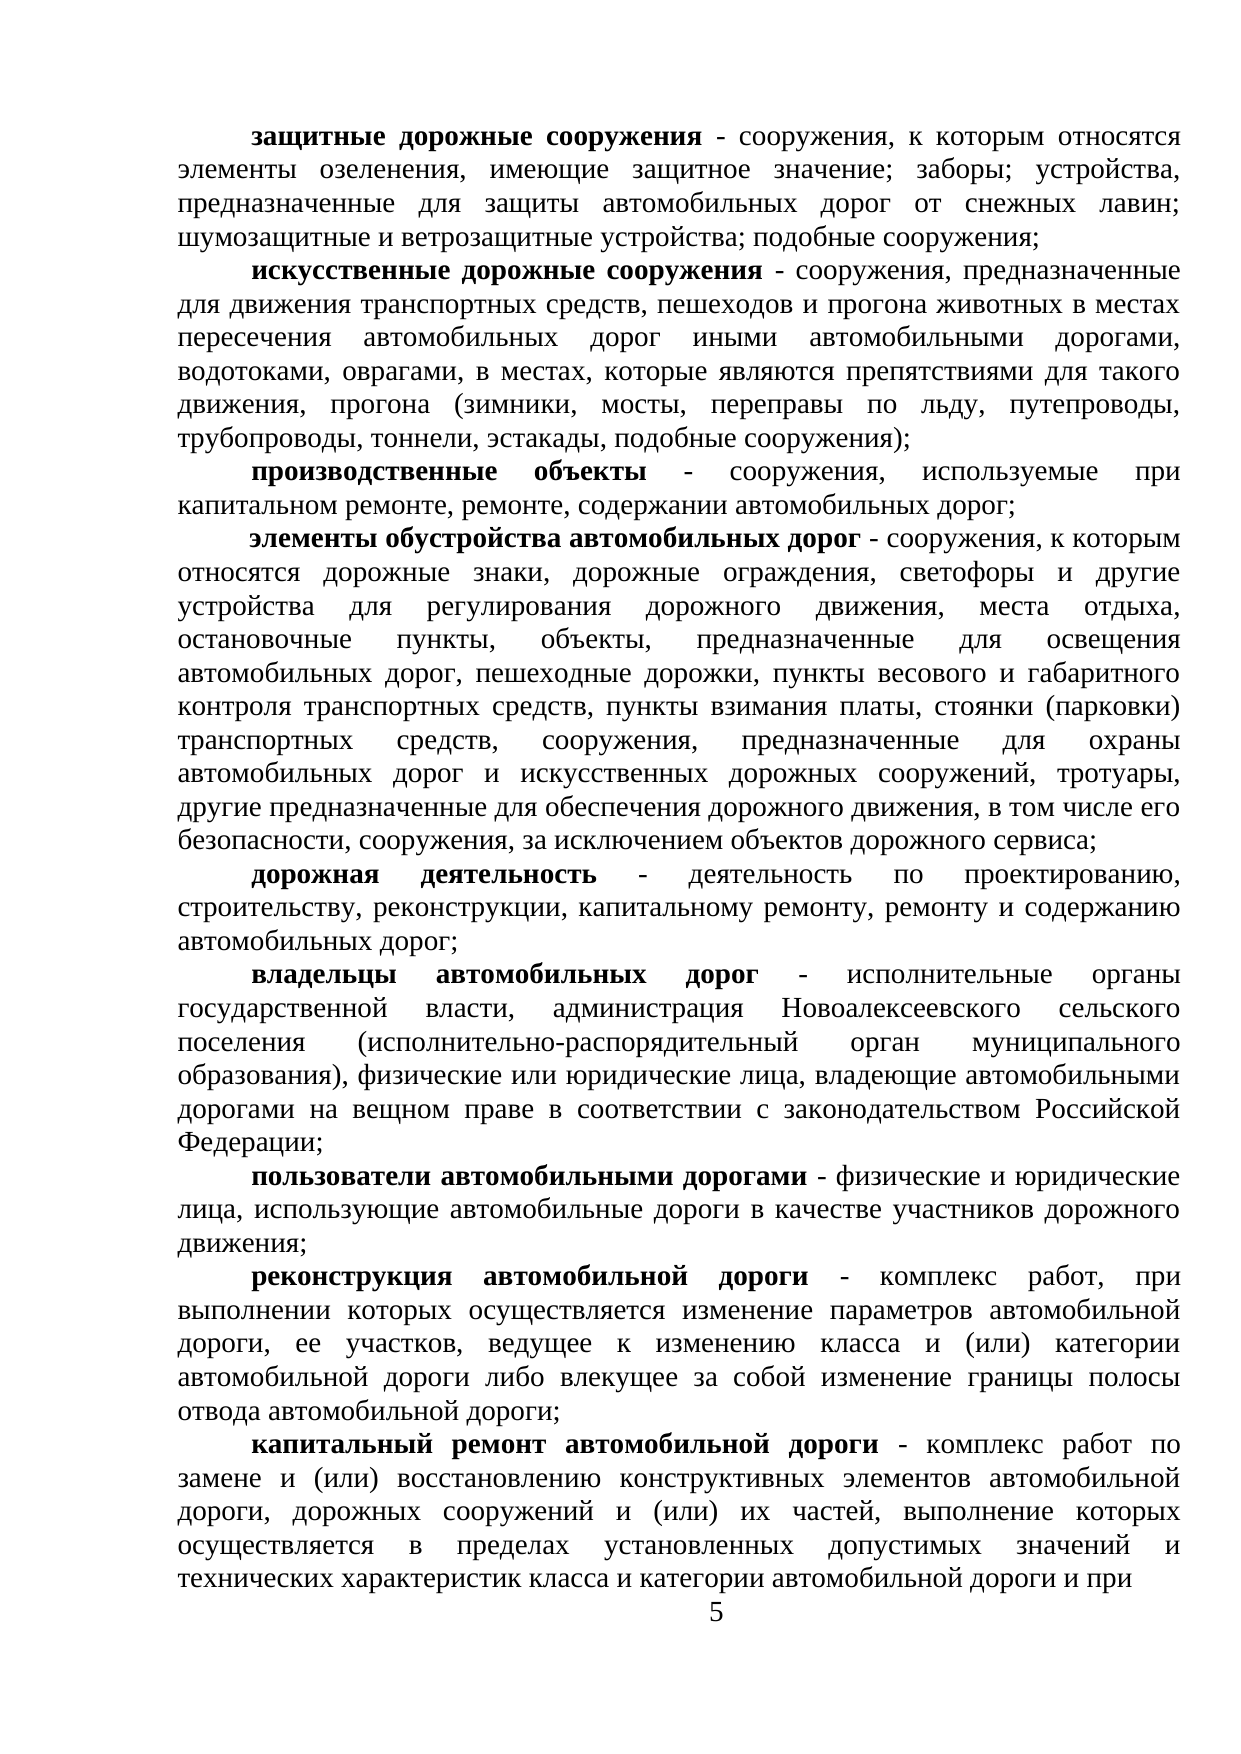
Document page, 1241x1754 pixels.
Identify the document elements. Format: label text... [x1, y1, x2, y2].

text пользователи автомобильными дорогами - физические и юридические лица, использующие автомобильные дороги в качестве участников дорожного движения; [177, 1158, 1181, 1258]
text защитные дорожные сооружения - сооружения, к которым относятся элементы озеленения, имеющие защитное значение; заборы; устройства, предназначенные для защиты автомобильных дорог от снежных лавин; шумозащитные и ветрозащитные устройства; подобные сооружения; [177, 118, 1181, 252]
text реконструкция автомобильной дороги - комплекс работ, при выполнении которых осуществляется изменение параметров автомобильной дороги, ее участков, ведущее к изменению класса и (или) категории автомобильной дороги либо влекущее за собой изменение границы полосы отвода автомобильной дороги; [177, 1258, 1181, 1426]
text элементы обустройства автомобильных дорог - сооружения, к которым относятся дорожные знаки, дорожные ограждения, светофоры и другие устройства для регулирования дорожного движения, места отдыха, остановочные пункты, объекты, предназначенные для освещения автомобильных дорог, пешеходные дорожки, пункты весового и габаритного контроля транспортных средств, пункты взимания платы, стоянки (парковки) транспортных средств, сооружения, предназначенные для охраны автомобильных дорог и искусственных дорожных сооружений, тротуары, другие предназначенные для обеспечения дорожного движения, в том числе его безопасности, сооружения, за исключением объектов дорожного сервиса; [177, 521, 1181, 856]
text владельцы автомобильных дорог - исполнительные органы государственной власти, администрация Новоалексеевского сельского поселения (исполнительно-распорядительный орган муниципального образования), физические или юридические лица, владеющие автомобильными дорогами на вещном праве в соответствии с законодательством Российской Федерации; [177, 957, 1181, 1158]
text производственные объекты - сооружения, используемые при капитальном ремонте, ремонте, содержании автомобильных дорог; [177, 453, 1181, 521]
text капитальный ремонт автомобильной дороги - комплекс работ по замене и (или) восстановлению конструктивных элементов автомобильной дороги, дорожных сооружений и (или) их частей, выполнение которых осуществляется в пределах установленных допустимых значений и технических характеристик класса и категории автомобильной дороги и при [177, 1426, 1181, 1594]
text дорожная деятельность - деятельность по проектированию, строительству, реконструкции, капитальному ремонту, ремонту и содержанию автомобильных дорог; [177, 856, 1181, 957]
text искусственные дорожные сооружения - сооружения, предназначенные для движения транспортных средств, пешеходов и прогона животных в местах пересечения автомобильных дорог иными автомобильными дорогами, водотоками, оврагами, в местах, которые являются препятствиями для такого движения, прогона (зимники, мосты, переправы по льду, путепроводы, трубопроводы, тоннели, эстакады, подобные сооружения); [177, 252, 1181, 453]
text 5 [177, 1594, 1181, 1627]
